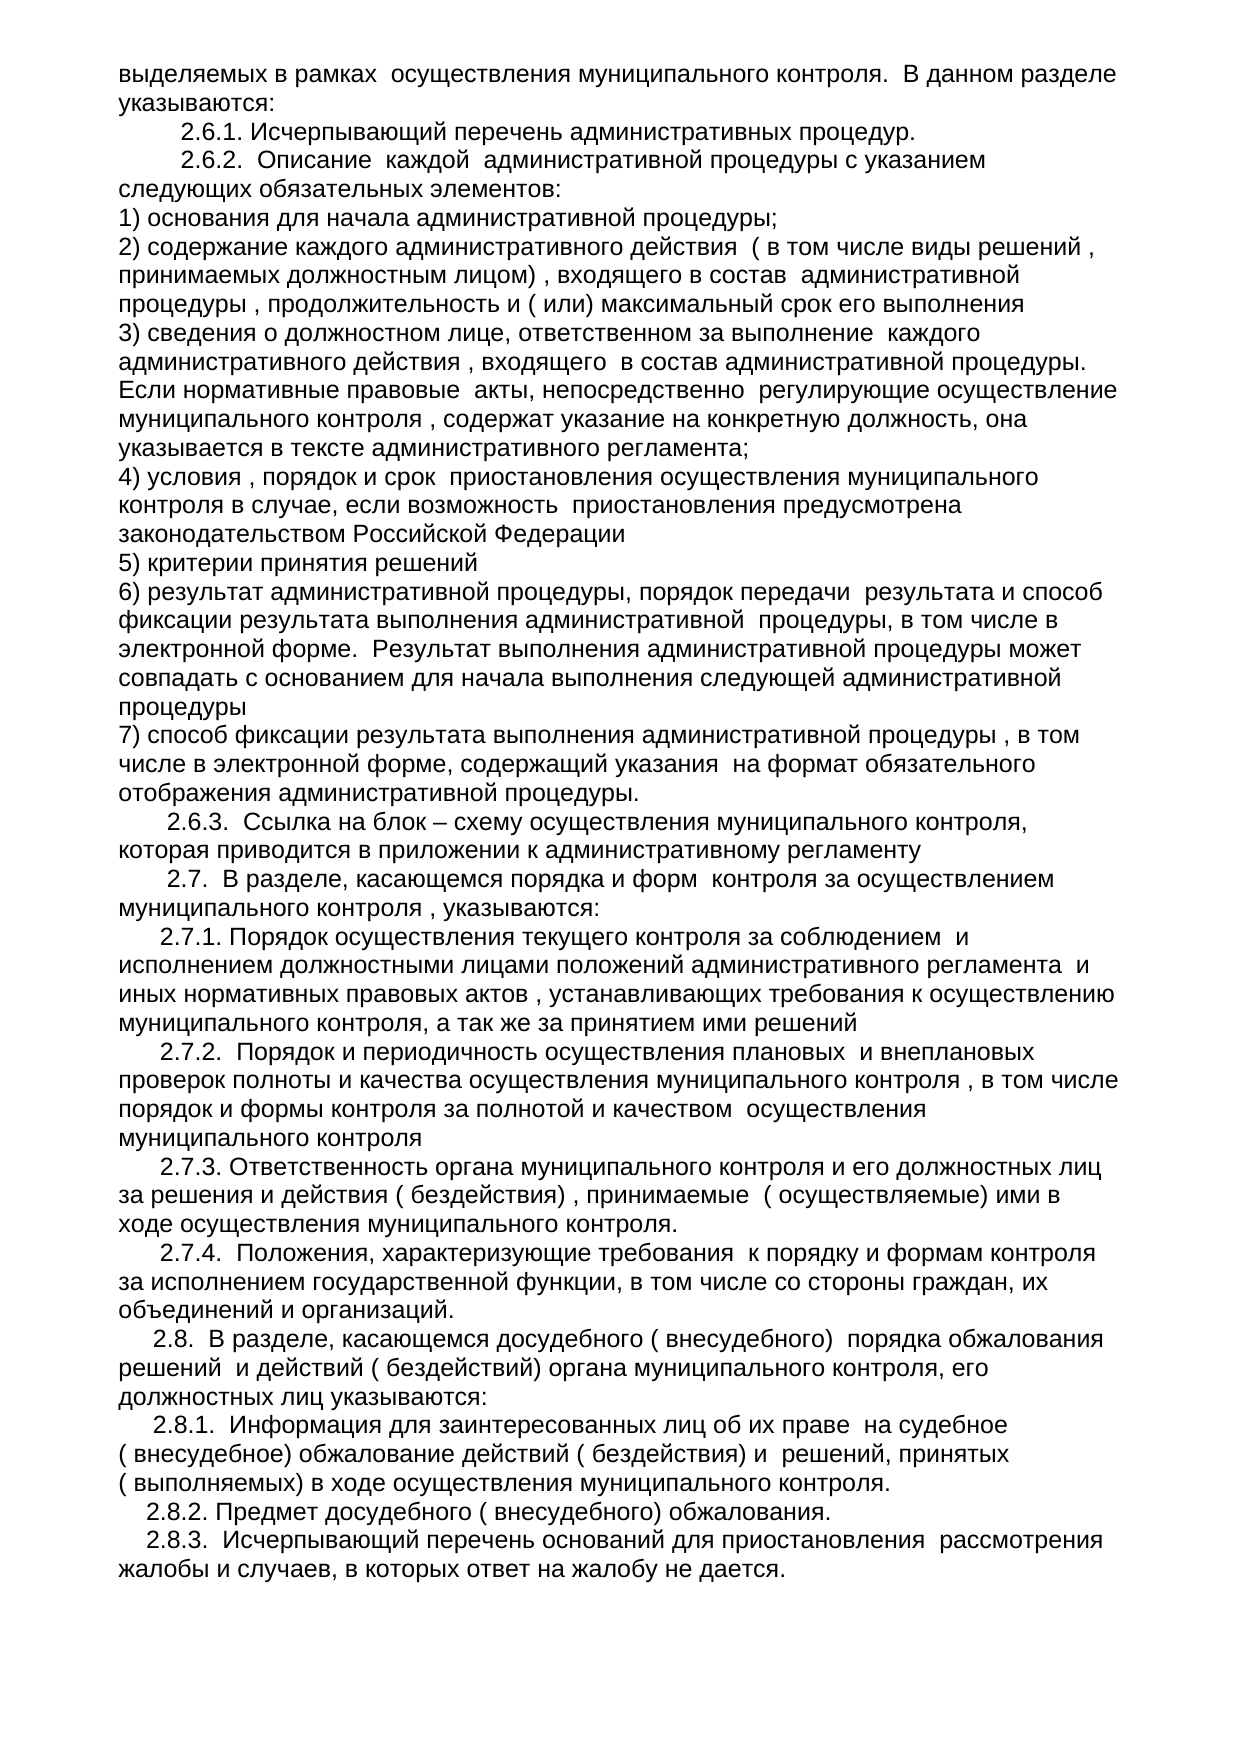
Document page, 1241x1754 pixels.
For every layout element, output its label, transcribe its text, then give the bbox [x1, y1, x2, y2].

text 2.7.4. Положения, характеризующие требования к порядку и формам контроля за исполнением государственной функции, в том числе со стороны граждан, их объединений и организаций. [118, 1238, 1122, 1324]
text 1) основания для начала административной процедуры; [118, 203, 1122, 232]
text 7) способ фиксации результата выполнения административной процедуры , в том числе в электронной форме, содержащий указания на формат обязательного отображения административной процедуры. [118, 720, 1122, 807]
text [118, 59, 1122, 117]
text 2.6.3. Ссылка на блок – схему осуществления муниципального контроля, которая приводится в приложении к административному регламенту [118, 807, 1122, 864]
text 2.6.1. Исчерпывающий перечень административных процедур. [118, 117, 1122, 145]
text 2.8. В разделе, касающемся досудебного ( внесудебного) порядка обжалования решений и действий ( бездействий) органа муниципального контроля, его должностных лиц указываются: [118, 1324, 1122, 1410]
text 2.8.3. Исчерпывающий перечень оснований для приостановления рассмотрения жалобы и случаев, в которых ответ на жалобу не дается. [118, 1525, 1122, 1583]
text 2.7. В разделе, касающемся порядка и форм контроля за осуществлением муниципального контроля , указываются: [118, 864, 1122, 922]
text 5) критерии принятия решений [118, 548, 1122, 577]
text 2.6.2. Описание каждой административной процедуры с указанием следующих обязательных элементов: [118, 145, 1122, 203]
text 6) результат административной процедуры, порядок передачи результата и способ фиксации результата выполнения административной процедуры, в том числе в электронной форме. Результат выполнения административной процедуры может совпадать с основанием для начала выполнения следующей административной процедуры [118, 577, 1122, 720]
text 4) условия , порядок и срок приостановления осуществления муниципального контроля в случае, если возможность приостановления предусмотрена законодательством Российской Федерации [118, 462, 1122, 548]
text 2.7.3. Ответственность органа муниципального контроля и его должностных лиц за решения и действия ( бездействия) , принимаемые ( осуществляемые) ими в ходе осуществления муниципального контроля. [118, 1152, 1122, 1238]
text 2.8.2. Предмет досудебного ( внесудебного) обжалования. [118, 1497, 1122, 1525]
text 2.7.1. Порядок осуществления текущего контроля за соблюдением и исполнением должностными лицами положений административного регламента и иных нормативных правовых актов , устанавливающих требования к осуществлению муниципального контроля, а так же за принятием ими решений [118, 922, 1122, 1037]
text 3) сведения о должностном лице, ответственном за выполнение каждого административного действия , входящего в состав административной процедуры. Если нормативные правовые акты, непосредственно регулирующие осуществление муниципального контроля , содержат указание на конкретную должность, она указывается в тексте административного регламента; [118, 318, 1122, 462]
text 2.8.1. Информация для заинтересованных лиц об их праве на судебное ( внесудебное) обжалование действий ( бездействия) и решений, принятых ( выполняемых) в ходе осуществления муниципального контроля. [118, 1410, 1122, 1497]
text 2) содержание каждого административного действия ( в том числе виды решений , принимаемых должностным лицом) , входящего в состав административной процедуры , продолжительность и ( или) максимальный срок его выполнения [118, 232, 1122, 318]
text 2.7.2. Порядок и периодичность осуществления плановых и внеплановых проверок полноты и качества осуществления муниципального контроля , в том числе порядок и формы контроля за полнотой и качеством осуществления муниципального контроля [118, 1037, 1122, 1152]
